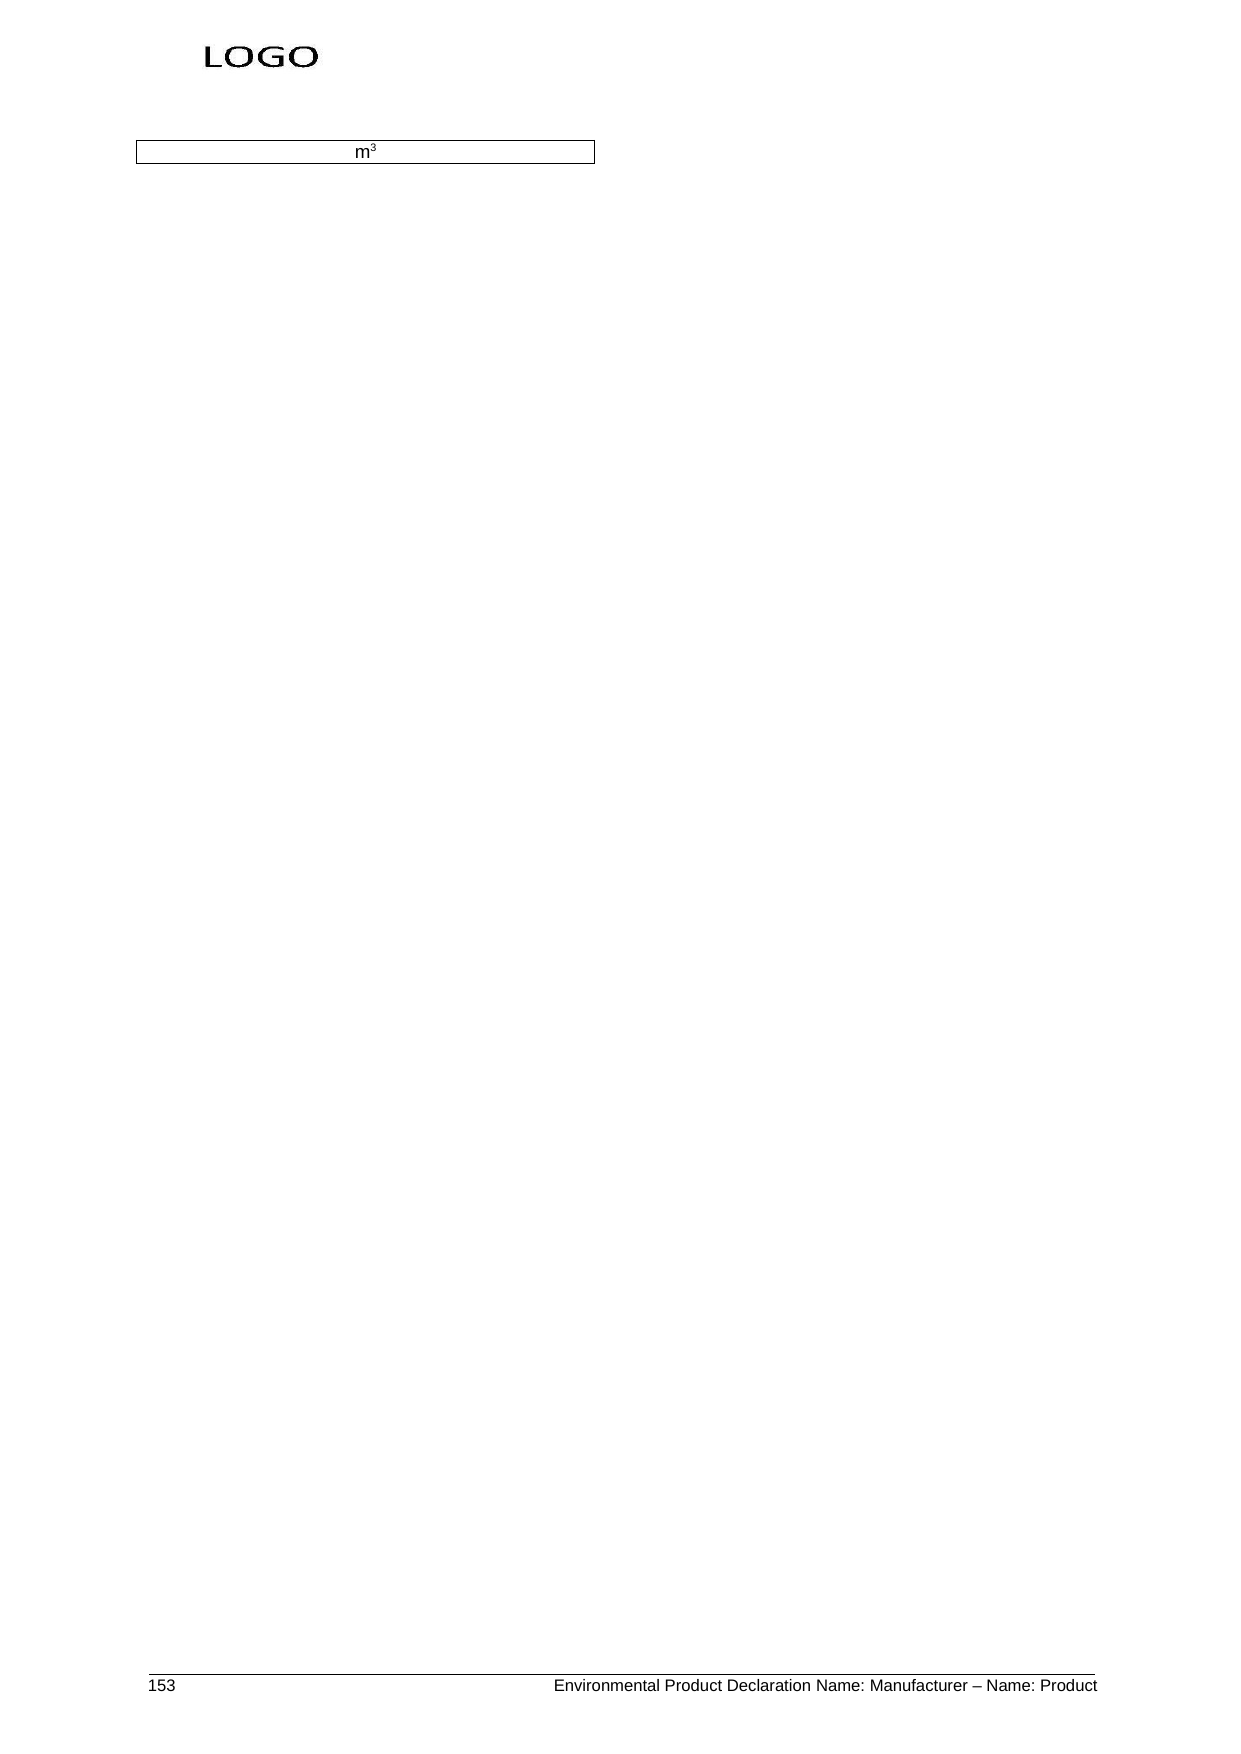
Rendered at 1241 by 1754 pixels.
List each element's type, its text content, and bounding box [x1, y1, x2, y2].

picture [148, 13, 623, 102]
table_cell m3 [137, 141, 594, 162]
